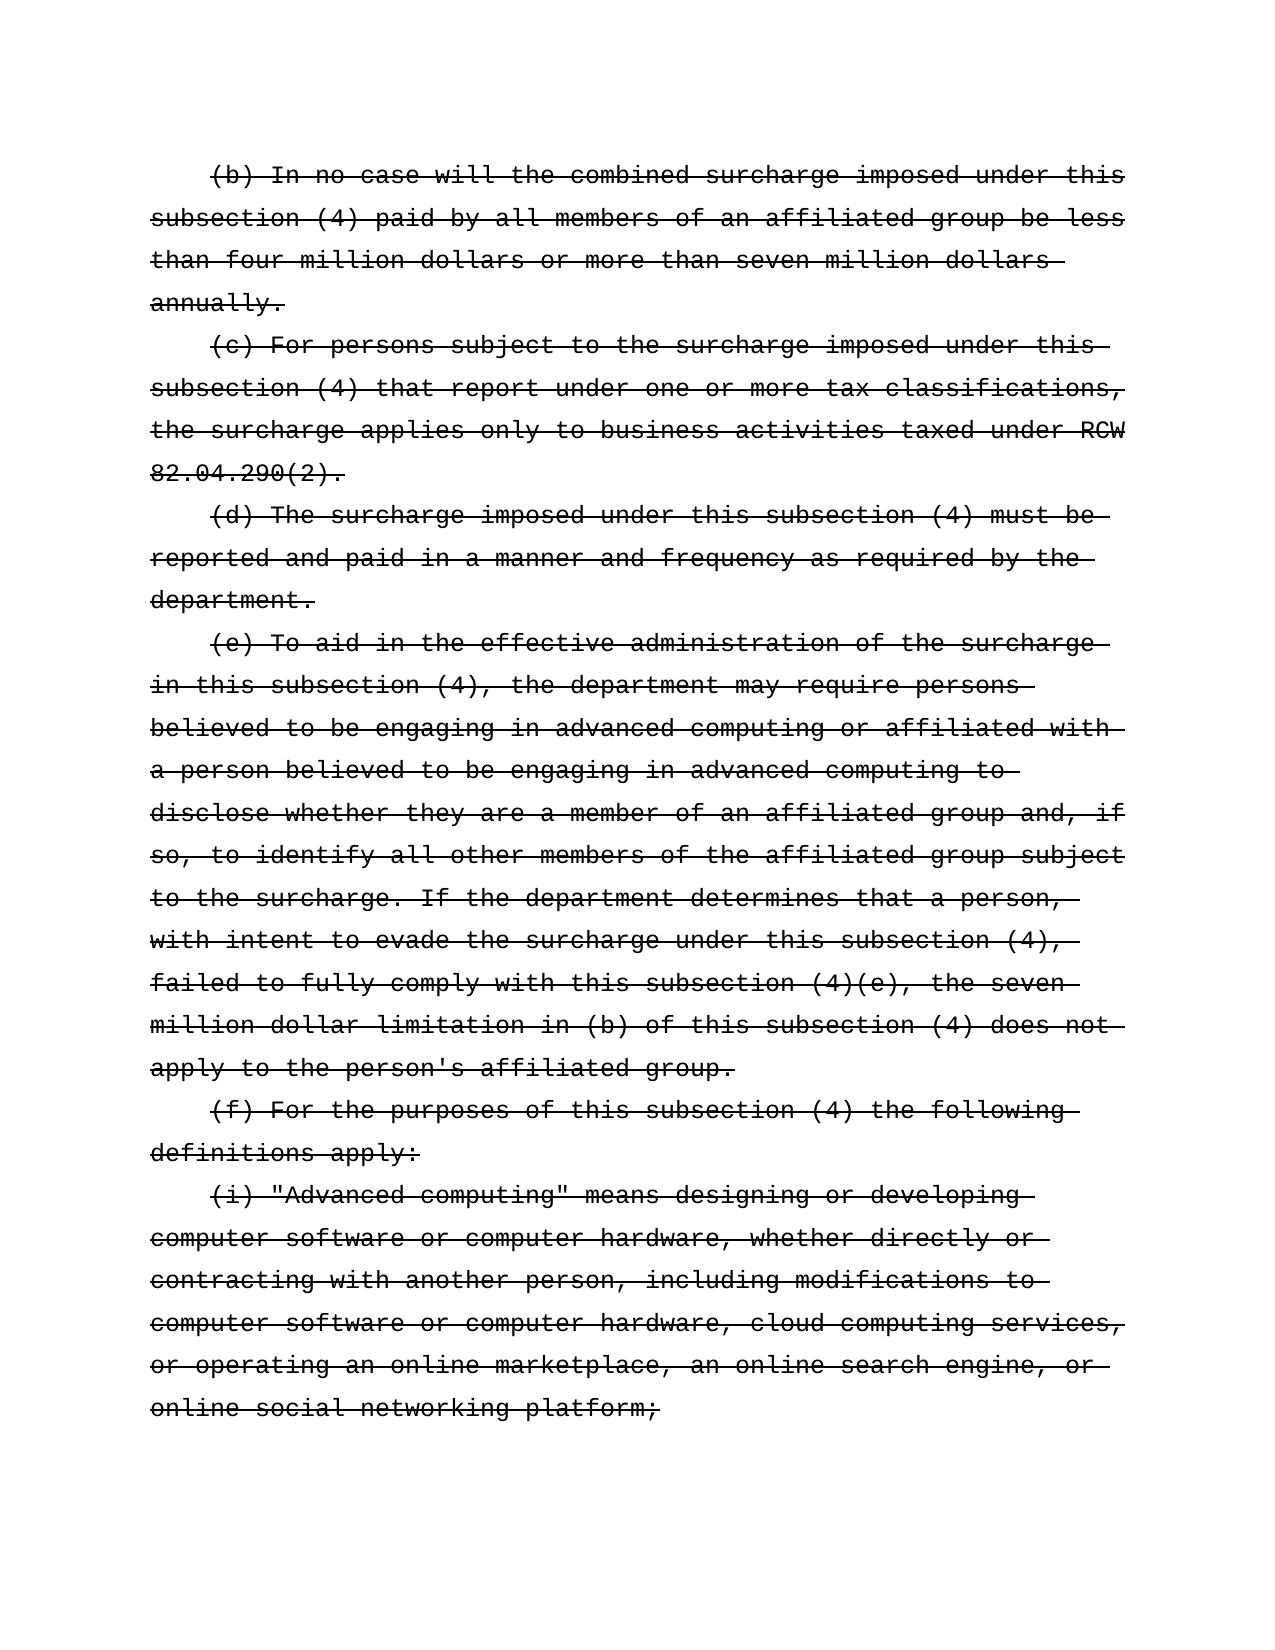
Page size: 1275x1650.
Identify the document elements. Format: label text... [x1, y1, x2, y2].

text (e) To aid in the effective administration of the surcharge in this subsection (4), the department may require persons believed to be engaging in advanced computing or affiliated with a person believed to be engaging in advanced computing to disclose whether they are a member of an affiliated group and, if so, to identify all other members of the affiliated group subject to the surcharge. If the department determines that a person, with intent to evade the surcharge under this subsection (4), failed to fully comply with this subsection (4)(e), the seven million dollar limitation in (b) of this subsection (4) does not apply to the person's affiliated group. [150, 731, 1125, 814]
text (i) "Advanced computing" means designing or developing computer software or computer hardware, whether directly or contracting with another person, including modifications to computer software or computer hardware, cloud computing services, or operating an online marketplace, an online search engine, or online social networking platform; [150, 1326, 1125, 1425]
text (c) For persons subject to the surcharge imposed under this subsection (4) that report under one or more tax classifications, the surcharge applies only to business activities taxed under RCW 82.04.290(2). [150, 433, 1125, 490]
text (c) For persons subject to the surcharge imposed under this subsection (4) that report under one or more tax classifications, the surcharge applies only to business activities taxed under RCW 82.04.290(2). [150, 320, 1125, 389]
text (c) For persons subject to the surcharge imposed under this subsection (4) that report under one or more tax classifications, the surcharge applies only to business activities taxed under RCW 82.04.290(2). [150, 391, 1125, 431]
text (f) For the purposes of this subsection (4) the following definitions apply: [150, 1085, 1125, 1170]
text (b) In no case will the combined surcharge imposed under this subsection (4) paid by all members of an affiliated group be less than four million dollars or more than seven million dollars annually. [150, 221, 1125, 320]
text (e) To aid in the effective administration of the surcharge in this subsection (4), the department may require persons believed to be engaging in advanced computing or affiliated with a person believed to be engaging in advanced computing to disclose whether they are a member of an affiliated group and, if so, to identify all other members of the affiliated group subject to the surcharge. If the department determines that a person, with intent to evade the surcharge under this subsection (4), failed to fully comply with this subsection (4)(e), the seven million dollar limitation in (b) of this subsection (4) does not apply to the person's affiliated group. [150, 1028, 1125, 1085]
text (d) The surcharge imposed under this subsection (4) must be reported and paid in a manner and frequency as required by the department. [150, 490, 1125, 617]
text (e) To aid in the effective administration of the surcharge in this subsection (4), the department may require persons believed to be engaging in advanced computing or affiliated with a person believed to be engaging in advanced computing to disclose whether they are a member of an affiliated group and, if so, to identify all other members of the affiliated group subject to the surcharge. If the department determines that a person, with intent to evade the surcharge under this subsection (4), failed to fully comply with this subsection (4)(e), the seven million dollar limitation in (b) of this subsection (4) does not apply to the person's affiliated group. [150, 617, 1125, 729]
text (i) "Advanced computing" means designing or developing computer software or computer hardware, whether directly or contracting with another person, including modifications to computer software or computer hardware, cloud computing services, or operating an online marketplace, an online search engine, or online social networking platform; [150, 1170, 1125, 1324]
text (b) In no case will the combined surcharge imposed under this subsection (4) paid by all members of an affiliated group be less than four million dollars or more than seven million dollars annually. [150, 150, 1125, 219]
text (e) To aid in the effective administration of the surcharge in this subsection (4), the department may require persons believed to be engaging in advanced computing or affiliated with a person believed to be engaging in advanced computing to disclose whether they are a member of an affiliated group and, if so, to identify all other members of the affiliated group subject to the surcharge. If the department determines that a person, with intent to evade the surcharge under this subsection (4), failed to fully comply with this subsection (4)(e), the seven million dollar limitation in (b) of this subsection (4) does not apply to the person's affiliated group. [150, 858, 1125, 1026]
